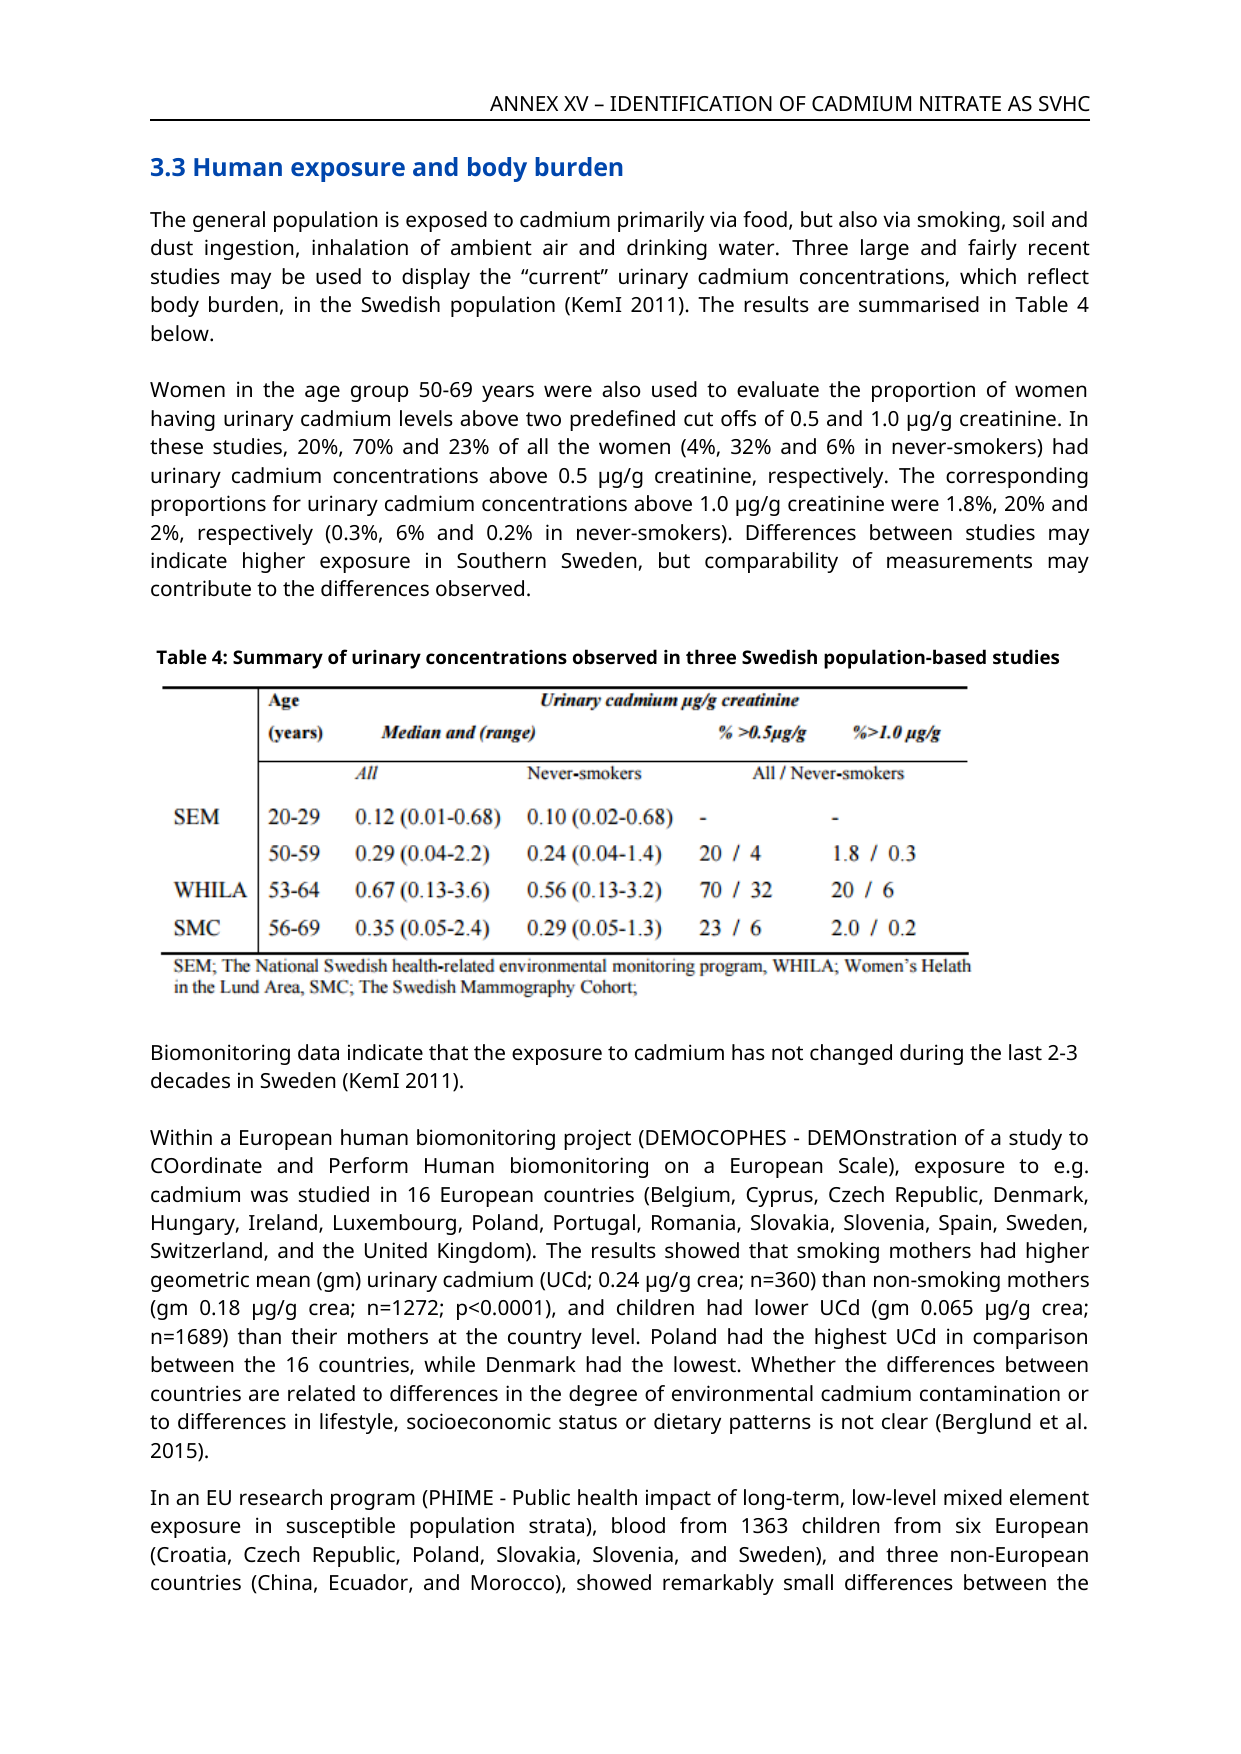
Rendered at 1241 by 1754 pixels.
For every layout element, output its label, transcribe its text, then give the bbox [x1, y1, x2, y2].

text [150, 1483, 1090, 1597]
text Women in the age group 50-69 years were also used to evaluate the proportion of women having urinary cadmium levels above two predefined cut offs of 0.5 and 1.0 μg/g creatinine. In these studies, 20%, 70% and 23% of all the women (4%, 32% and 6% in never-smokers) had urinary cadmium concentrations above 0.5 μg/g creatinine, respectively. The corresponding proportions for urinary cadmium concentrations above 1.0 μg/g creatinine were 1.8%, 20% and 2%, respectively (0.3%, 6% and 0.2% in never-smokers). Differences between studies may indicate higher exposure in Southern Sweden, but comparability of measurements may contribute to the differences observed. [150, 376, 1090, 603]
picture [150, 678, 983, 1010]
text Within a European human biomonitoring project (DEMOCOPHES - DEMOnstration of a study to COordinate and Perform Human biomonitoring on a European Scale), exposure to e.g. cadmium was studied in 16 European countries (Belgium, Cyprus, Czech Republic, Denmark, Hungary, Ireland, Luxembourg, Poland, Portugal, Romania, Slovakia, Slovenia, Spain, Sweden, Switzerland, and the United Kingdom). The results showed that smoking mothers had higher geometric mean (gm) urinary cadmium (UCd; 0.24 µg/g crea; n=360) than non-smoking mothers (gm 0.18 µg/g crea; n=1272; p<0.0001), and children had lower UCd (gm 0.065 µg/g crea; n=1689) than their mothers at the country level. Poland had the highest UCd in comparison between the 16 countries, while Denmark had the lowest. Whether the differences between countries are related to differences in the degree of environmental cadmium contamination or to differences in lifestyle, socioeconomic status or dietary patterns is not clear (Berglund et al. 2015). [150, 1123, 1090, 1464]
subtitle 3.3 Human exposure and body burden [150, 150, 1090, 184]
text The general population is exposed to cadmium primarily via food, but also via smoking, soil and dust ingestion, inhalation of ambient air and drinking water. Three large and fairly recent studies may be used to display the “current” urinary cadmium concentrations, which reflect body burden, in the Swedish population (KemI 2011). The results are summarised in Table 4 below. [150, 205, 1090, 347]
text Table 4: Summary of urinary concentrations observed in three Swedish population-based studies [156, 644, 1090, 669]
text Biomonitoring data indicate that the exposure to cadmium has not changed during the last 2-3 decades in Sweden (KemI 2011). [150, 1038, 1090, 1094]
